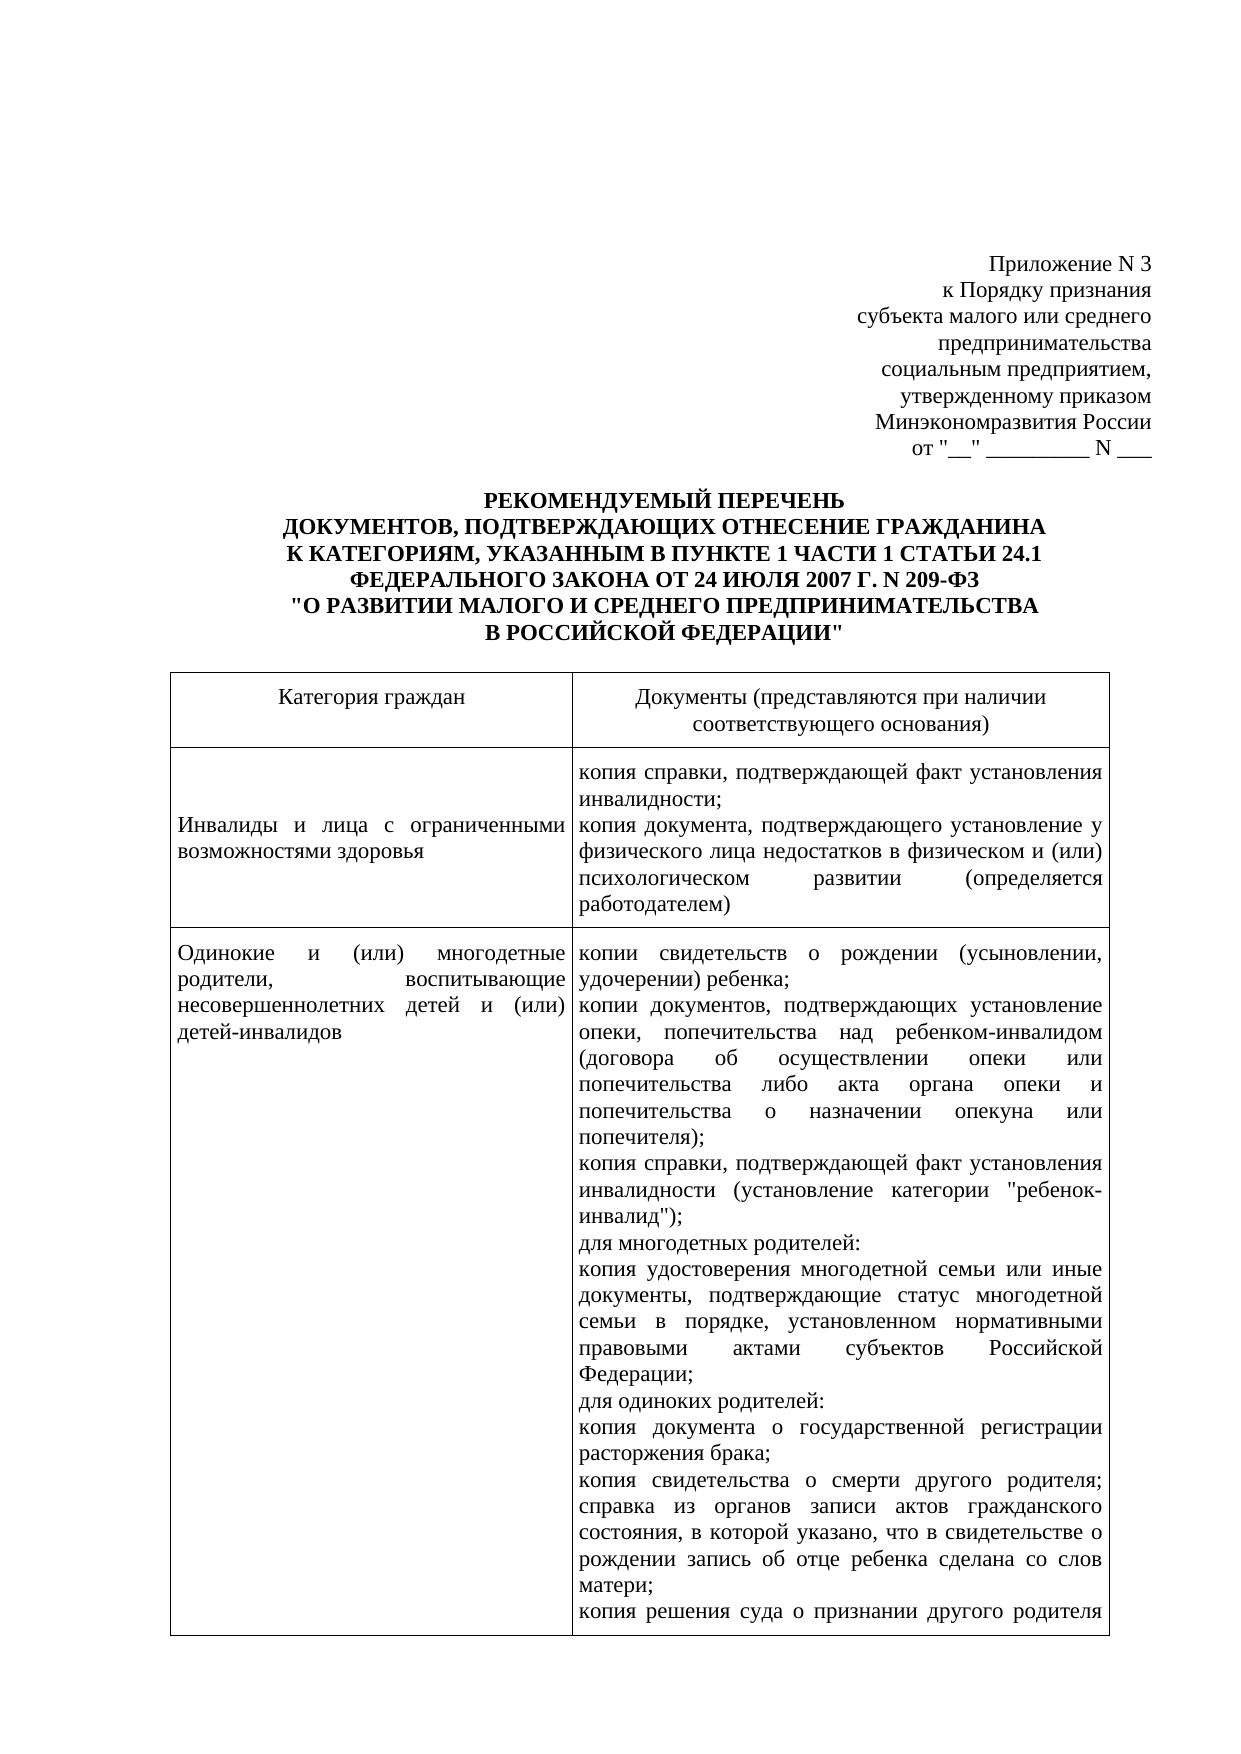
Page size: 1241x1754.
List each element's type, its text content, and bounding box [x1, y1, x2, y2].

table_cell копия справки, подтверждающей факт установления инвалидности; копия документа, подтверждающего установление у физического лица недостатков в физическом и (или) психологическом развитии (определяется работодателем) [573, 748, 1109, 927]
title К КАТЕГОРИЯМ, УКАЗАННЫМ В ПУНКТЕ 1 ЧАСТИ 1 СТАТЬИ 24.1 [177, 540, 1152, 566]
table_header Документы (представляются при наличии соответствующего основания) [573, 673, 1109, 747]
text предпринимательства [177, 329, 1152, 355]
text Минэкономразвития России [177, 408, 1152, 434]
title РЕКОМЕНДУЕМЫЙ ПЕРЕЧЕНЬ [177, 487, 1152, 513]
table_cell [573, 928, 1109, 1634]
title "О РАЗВИТИИ МАЛОГО И СРЕДНЕГО ПРЕДПРИНИМАТЕЛЬСТВА [177, 592, 1152, 619]
text к Порядку признания [177, 276, 1152, 303]
text Приложение N 3 [177, 250, 1152, 276]
table_cell Инвалиды и лица с ограниченными возможностями здоровья [171, 748, 572, 927]
text социальным предприятием, [177, 355, 1152, 382]
title В РОССИЙСКОЙ ФЕДЕРАЦИИ" [177, 619, 1152, 645]
title ФЕДЕРАЛЬНОГО ЗАКОНА ОТ 24 ИЮЛЯ 2007 Г. N 209-ФЗ [177, 566, 1152, 592]
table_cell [171, 928, 572, 1634]
title ДОКУМЕНТОВ, ПОДТВЕРЖДАЮЩИХ ОТНЕСЕНИЕ ГРАЖДАНИНА [177, 513, 1152, 540]
text субъекта малого или среднего [177, 303, 1152, 329]
text от "__" _________ N ___ [177, 434, 1152, 461]
text утвержденному приказом [177, 382, 1152, 408]
table_header Категория граждан [171, 673, 572, 747]
